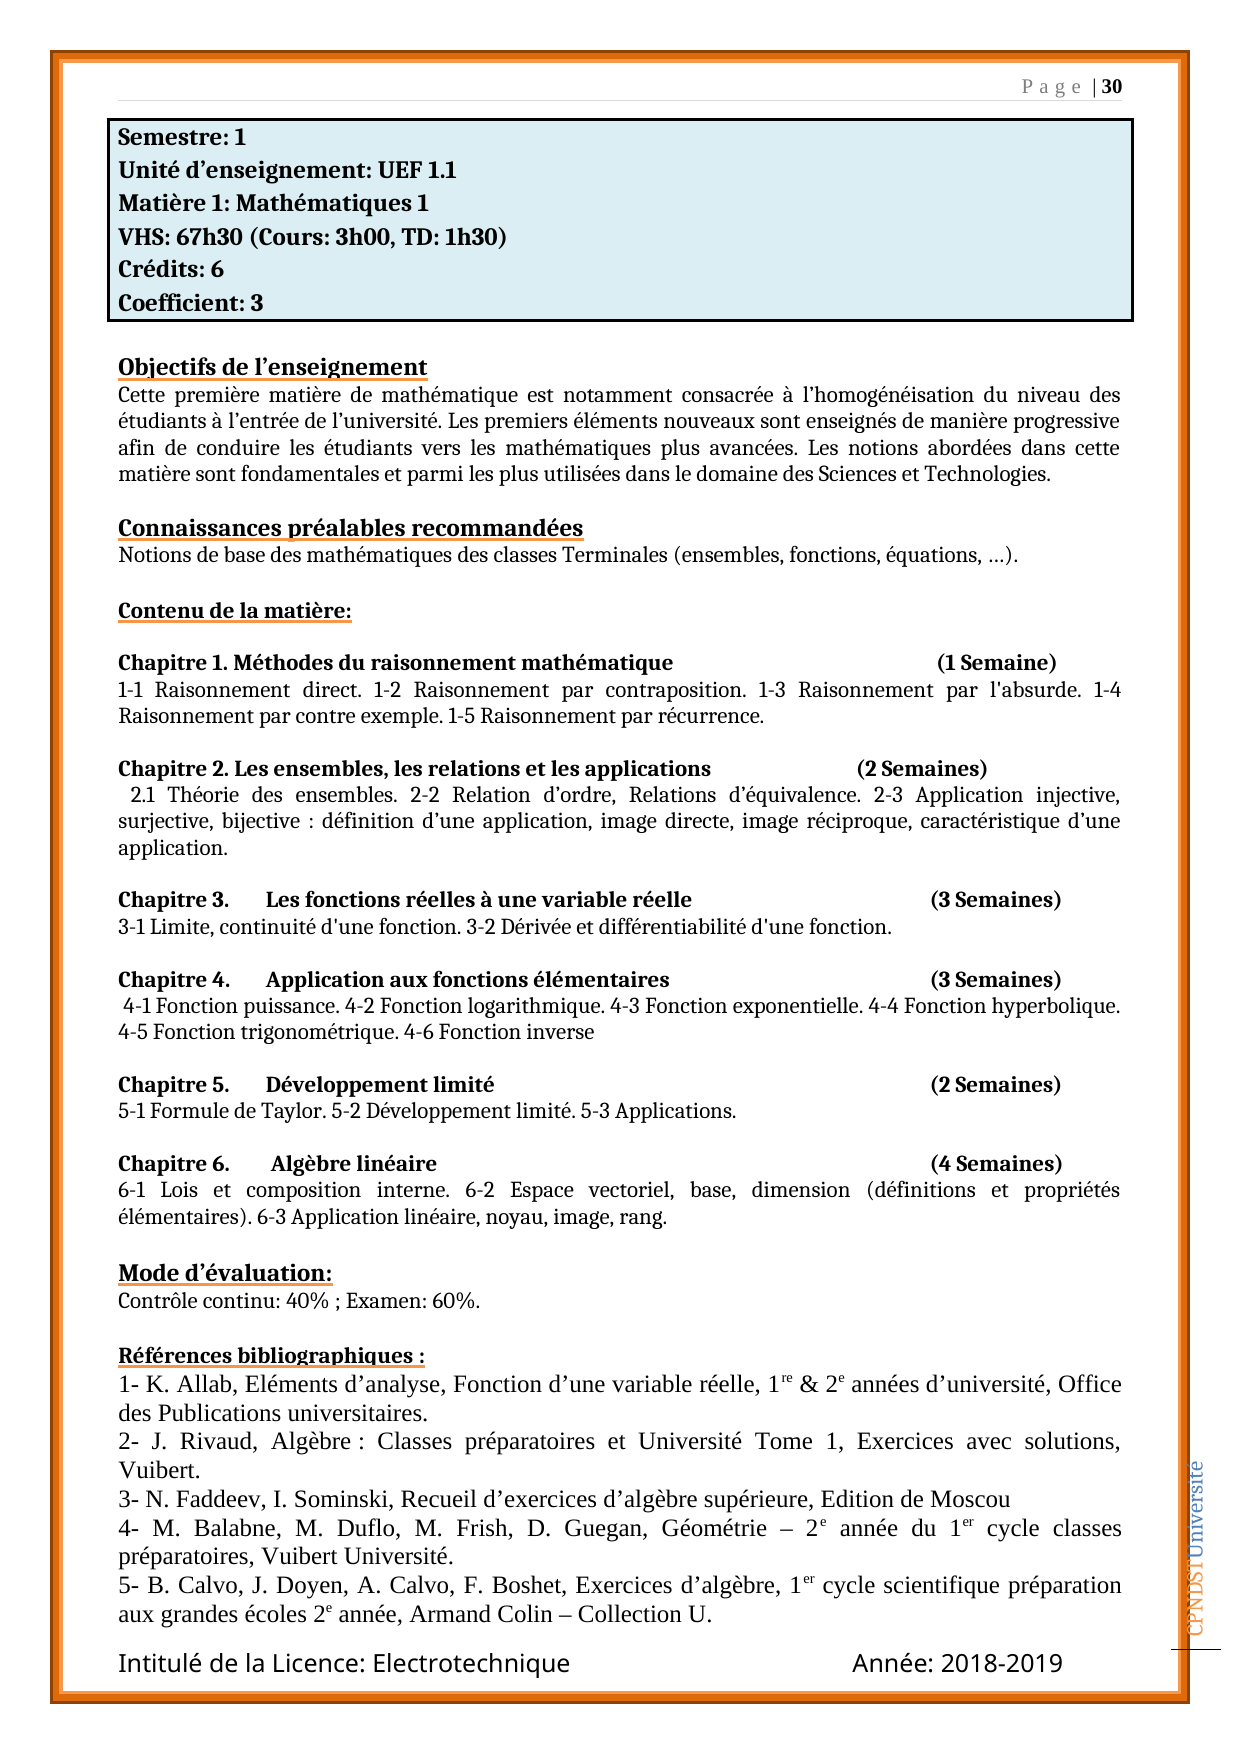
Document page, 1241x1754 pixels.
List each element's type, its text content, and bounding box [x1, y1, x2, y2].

text 1-1 Raisonnement direct. 1-2 Raisonnement par contraposition. 1-3 Raisonnement par l'absurde. 1-4 Raisonnement par contre exemple. 1-5 Raisonnement par récurrence. [118, 676, 1122, 729]
text 2- J. Rivaud, Algèbre : Classes préparatoires et Université Tome 1, Exercices avec solutions, Vuibert. [118, 1426, 1122, 1484]
text Chapitre 5. Développement limité (2 Semaines) [118, 1072, 1122, 1098]
text Contrôle continu: 40% ; Examen: 60%. [118, 1287, 1122, 1314]
text Mode d’évaluation: [118, 1259, 1122, 1287]
text Notions de base des mathématiques des classes Terminales (ensembles, fonctions, équations, …). [118, 542, 1122, 569]
text Crédits: 6 [110, 250, 1131, 283]
text 4-1 Fonction puissance. 4-2 Fonction logarithmique. 4-3 Fonction exponentielle. 4-4 Fonction hyperbolique. 4-5 Fonction trigonométrique. 4-6 Fonction inverse [118, 993, 1122, 1045]
text 2.1 Théorie des ensembles. 2-2 Relation d’ordre, Relations d’équivalence. 2-3 Application injective, surjective, bijective : définition d’une application, image directe, image réciproque, caractéristique d’une application. [118, 782, 1122, 861]
text Chapitre 6. Algèbre linéaire (4 Semaines) [118, 1151, 1122, 1177]
text 4- M. Balabne, M. Duflo, M. Frish, D. Guegan, Géométrie – 2e année du 1er cycle classes préparatoires, Vuibert Université. [118, 1513, 1122, 1570]
text 6-1 Lois et composition interne. 6-2 Espace vectoriel, base, dimension (définitions et propriétés élémentaires). 6-3 Application linéaire, noyau, image, rang. [118, 1177, 1122, 1230]
text 3-1 Limite, continuité d'une fonction. 3-2 Dérivée et différentiabilité d'une fonction. [118, 914, 1122, 940]
text Coefficient: 3 [110, 283, 1131, 319]
text Connaissances préalables recommandées [118, 513, 1122, 542]
text 1- K. Allab, Eléments d’analyse, Fonction d’une variable réelle, 1re & 2e années d’université, Office des Publications universitaires. [118, 1369, 1122, 1426]
text Contenu de la matière: [118, 597, 1122, 624]
text Semestre: 1 [110, 121, 1131, 151]
text 5- B. Calvo, J. Doyen, A. Calvo, F. Boshet, Exercices d’algèbre, 1er cycle scientifique préparation aux grandes écoles 2e année, Armand Colin – Collection U. [118, 1570, 1122, 1628]
text Unité d’enseignement: UEF 1.1 [110, 151, 1131, 184]
text Références bibliographiques : [118, 1342, 1122, 1369]
text Objectifs de l’enseignement [118, 353, 1122, 382]
text Chapitre 4. Application aux fonctions élémentaires (3 Semaines) [118, 966, 1122, 993]
text VHS: 67h30 (Cours: 3h00, TD: 1h30) [110, 217, 1131, 250]
text Cette première matière de mathématique est notamment consacrée à l’homogénéisation du niveau des étudiants à l’entrée de l’université. Les premiers éléments nouveaux sont enseignés de manière progressive afin de conduire les étudiants vers les mathématiques plus avancées. Les notions abordées dans cette matière sont fondamentales et parmi les plus utilisées dans le domaine des Sciences et Technologies. [118, 382, 1122, 487]
text Chapitre 1. Méthodes du raisonnement mathématique (1 Semaine) [118, 650, 1122, 676]
text Chapitre 3. Les fonctions réelles à une variable réelle (3 Semaines) [118, 887, 1122, 914]
text 3- N. Faddeev, I. Sominski, Recueil d’exercices d’algèbre supérieure, Edition de Moscou [118, 1484, 1122, 1513]
text Chapitre 2. Les ensembles, les relations et les applications (2 Semaines) [118, 756, 1122, 782]
text Matière 1: Mathématiques 1 [110, 184, 1131, 217]
text 5-1 Formule de Taylor. 5-2 Développement limité. 5-3 Applications. [118, 1098, 1122, 1124]
